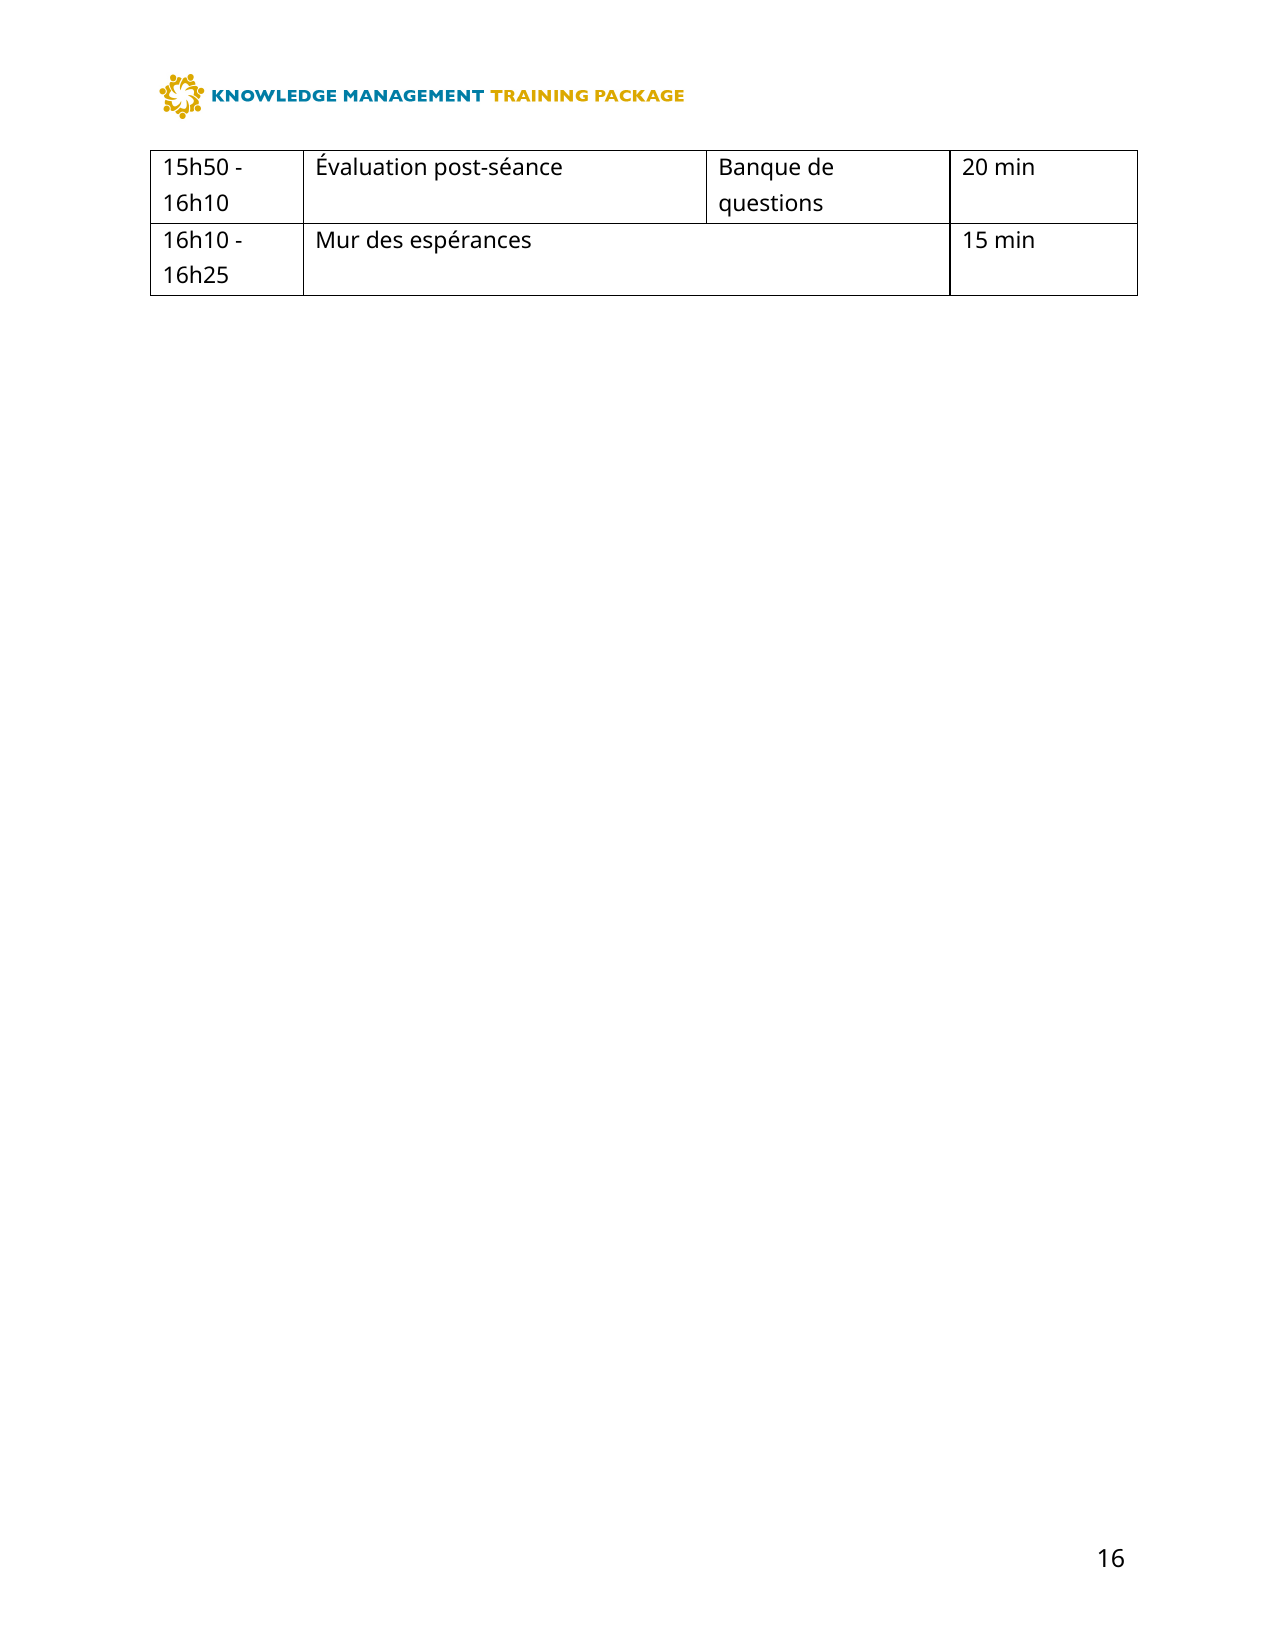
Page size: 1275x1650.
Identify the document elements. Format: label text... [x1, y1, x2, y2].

table_cell 16h10 - 16h25 [151, 224, 303, 295]
table_cell Mur des espérances [304, 224, 949, 295]
picture [150, 56, 702, 126]
table_cell 15 min [951, 224, 1137, 295]
table_cell Évaluation post-séance [304, 151, 706, 222]
table_cell Banque de questions [707, 151, 949, 222]
table_cell 15h50 - 16h10 [151, 151, 303, 222]
table_cell 20 min [951, 151, 1137, 222]
